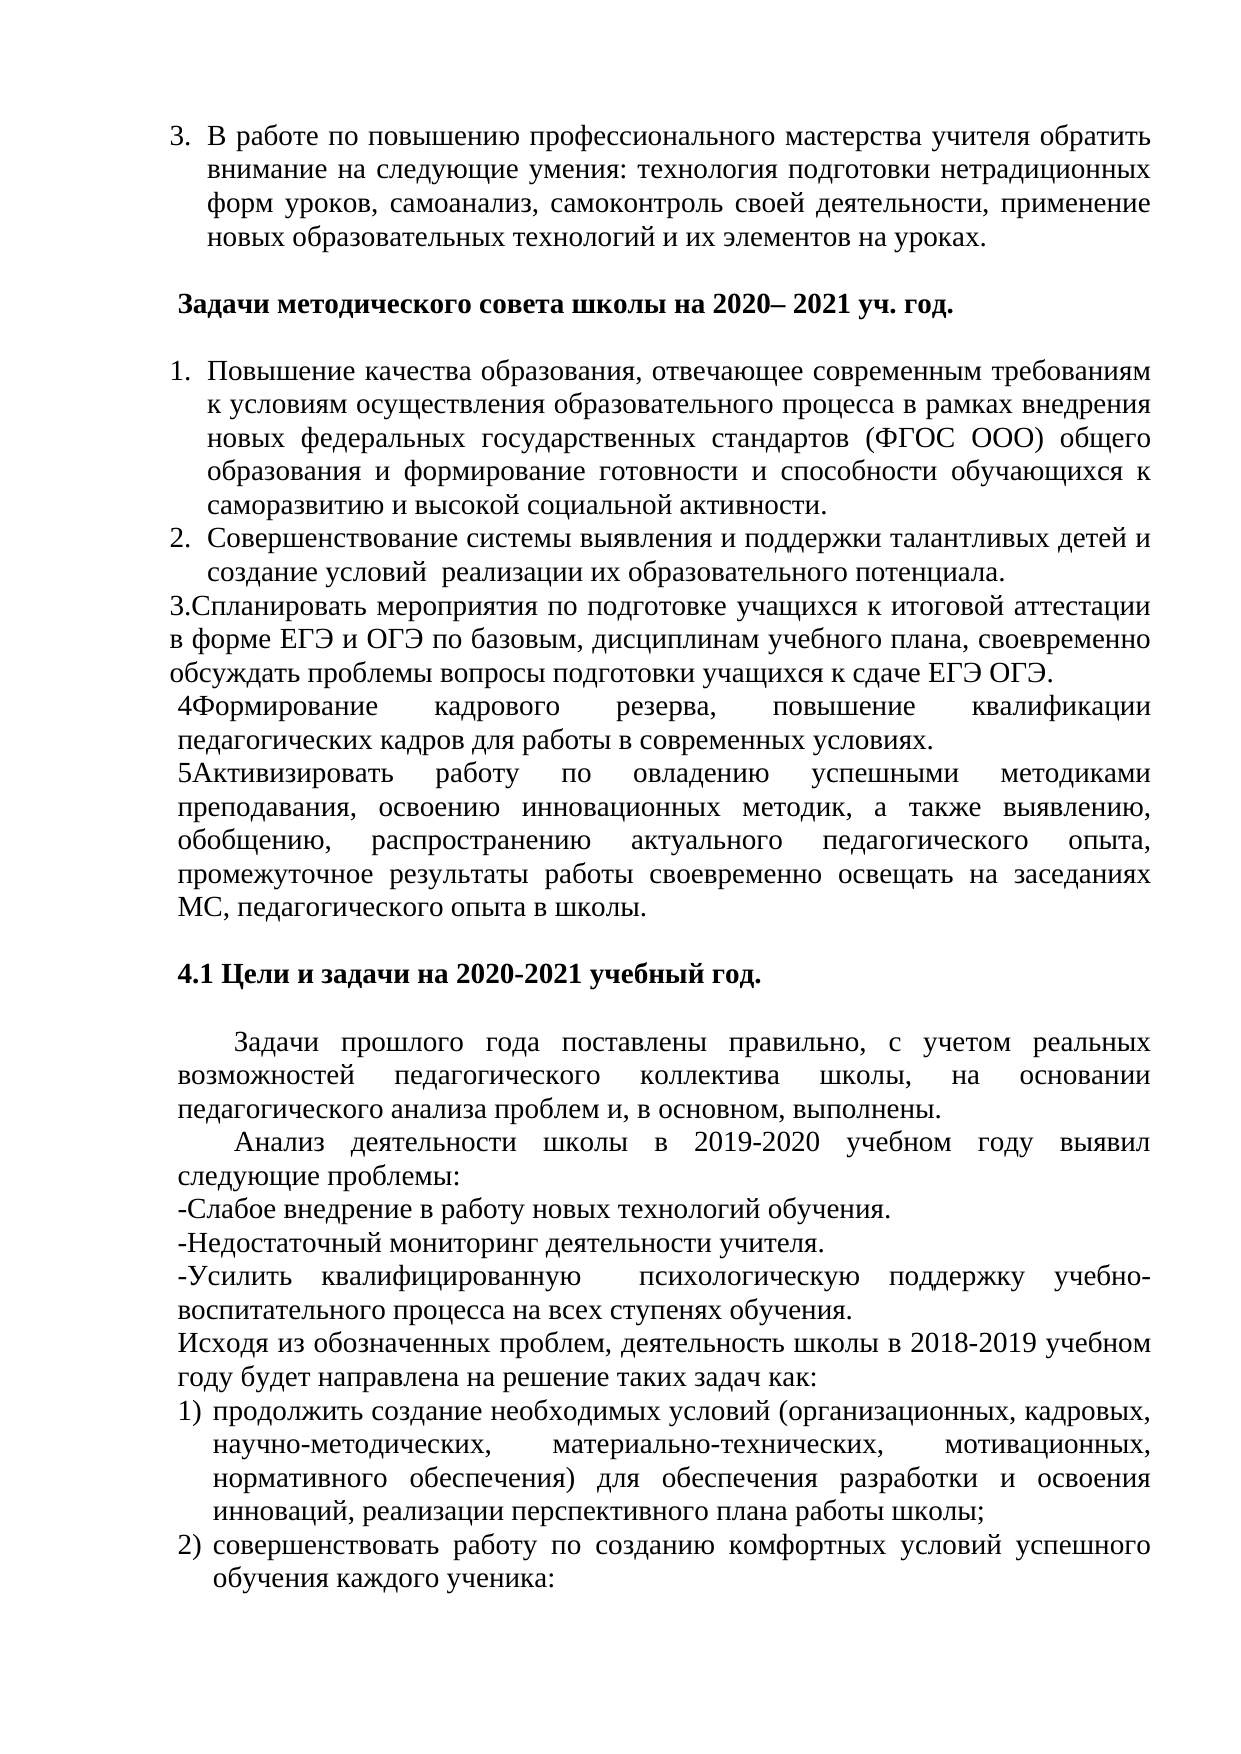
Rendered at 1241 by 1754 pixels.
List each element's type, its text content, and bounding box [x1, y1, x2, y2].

text Задачи прошлого года поставлены правильно, с учетом реальных возможностей педагогического коллектива школы, на основании педагогического анализа проблем и, в основном, выполнены. [177, 1024, 1152, 1124]
list продолжить создание необходимых условий (организационных, кадровых, научно-методических, материально-технических, мотивационных, нормативного обеспечения) для обеспечения разработки и освоения инноваций, реализации перспективного плана работы школы; [177, 1393, 1152, 1527]
list В работе по повышению профессионального мастерства учителя обратить внимание на следующие умения: технология подготовки нетрадиционных форм уроков, самоанализ, самоконтроль своей деятельности, применение новых образовательных технологий и их элементов на уроках. [169, 118, 1152, 252]
text -Усилить квалифицированную психологическую поддержку учебно-воспитательного процесса на всех ступенях обучения. [177, 1258, 1152, 1326]
text -Недостаточный мониторинг деятельности учителя. [177, 1225, 1152, 1258]
text Задачи методического совета школы на 2020– 2021 уч. год. [177, 286, 1152, 319]
text Исходя из обозначенных проблем, деятельность школы в 2018-2019 учебном году будет направлена на решение таких задач как: [177, 1326, 1152, 1393]
text 4.1 Цели и задачи на 2020-2021 учебный год. [177, 957, 1152, 990]
text -Слабое внедрение в работу новых технологий обучения. [177, 1191, 1152, 1225]
list Совершенствование системы выявления и поддержки талантливых детей и создание условий реализации их образовательного потенциала. [169, 521, 1152, 588]
text Анализ деятельности школы в 2019-2020 учебном году выявил следующие проблемы: [177, 1124, 1152, 1191]
text 5Активизировать работу по овладению успешными методиками преподавания, освоению инновационных методик, а также выявлению, обобщению, распространению актуального педагогического опыта, промежуточное результаты работы своевременно освещать на заседаниях МС, педагогического опыта в школы. [177, 755, 1152, 923]
list совершенствовать работу по созданию комфортных условий успешного обучения каждого ученика: [177, 1527, 1152, 1594]
list Повышение качества образования, отвечающее современным требованиям к условиям осуществления образовательного процесса в рамках внедрения новых федеральных государственных стандартов (ФГОС ООО) общего образования и формирование готовности и способности обучающихся к саморазвитию и высокой социальной активности. [169, 353, 1152, 521]
text 4Формирование кадрового резерва, повышение квалификации педагогических кадров для работы в современных условиях. [177, 688, 1152, 755]
text 3.Спланировать мероприятия по подготовке учащихся к итоговой аттестации в форме ЕГЭ и ОГЭ по базовым, дисциплинам учебного плана, своевременно обсуждать проблемы вопросы подготовки учащихся к сдаче ЕГЭ ОГЭ. [169, 588, 1152, 688]
